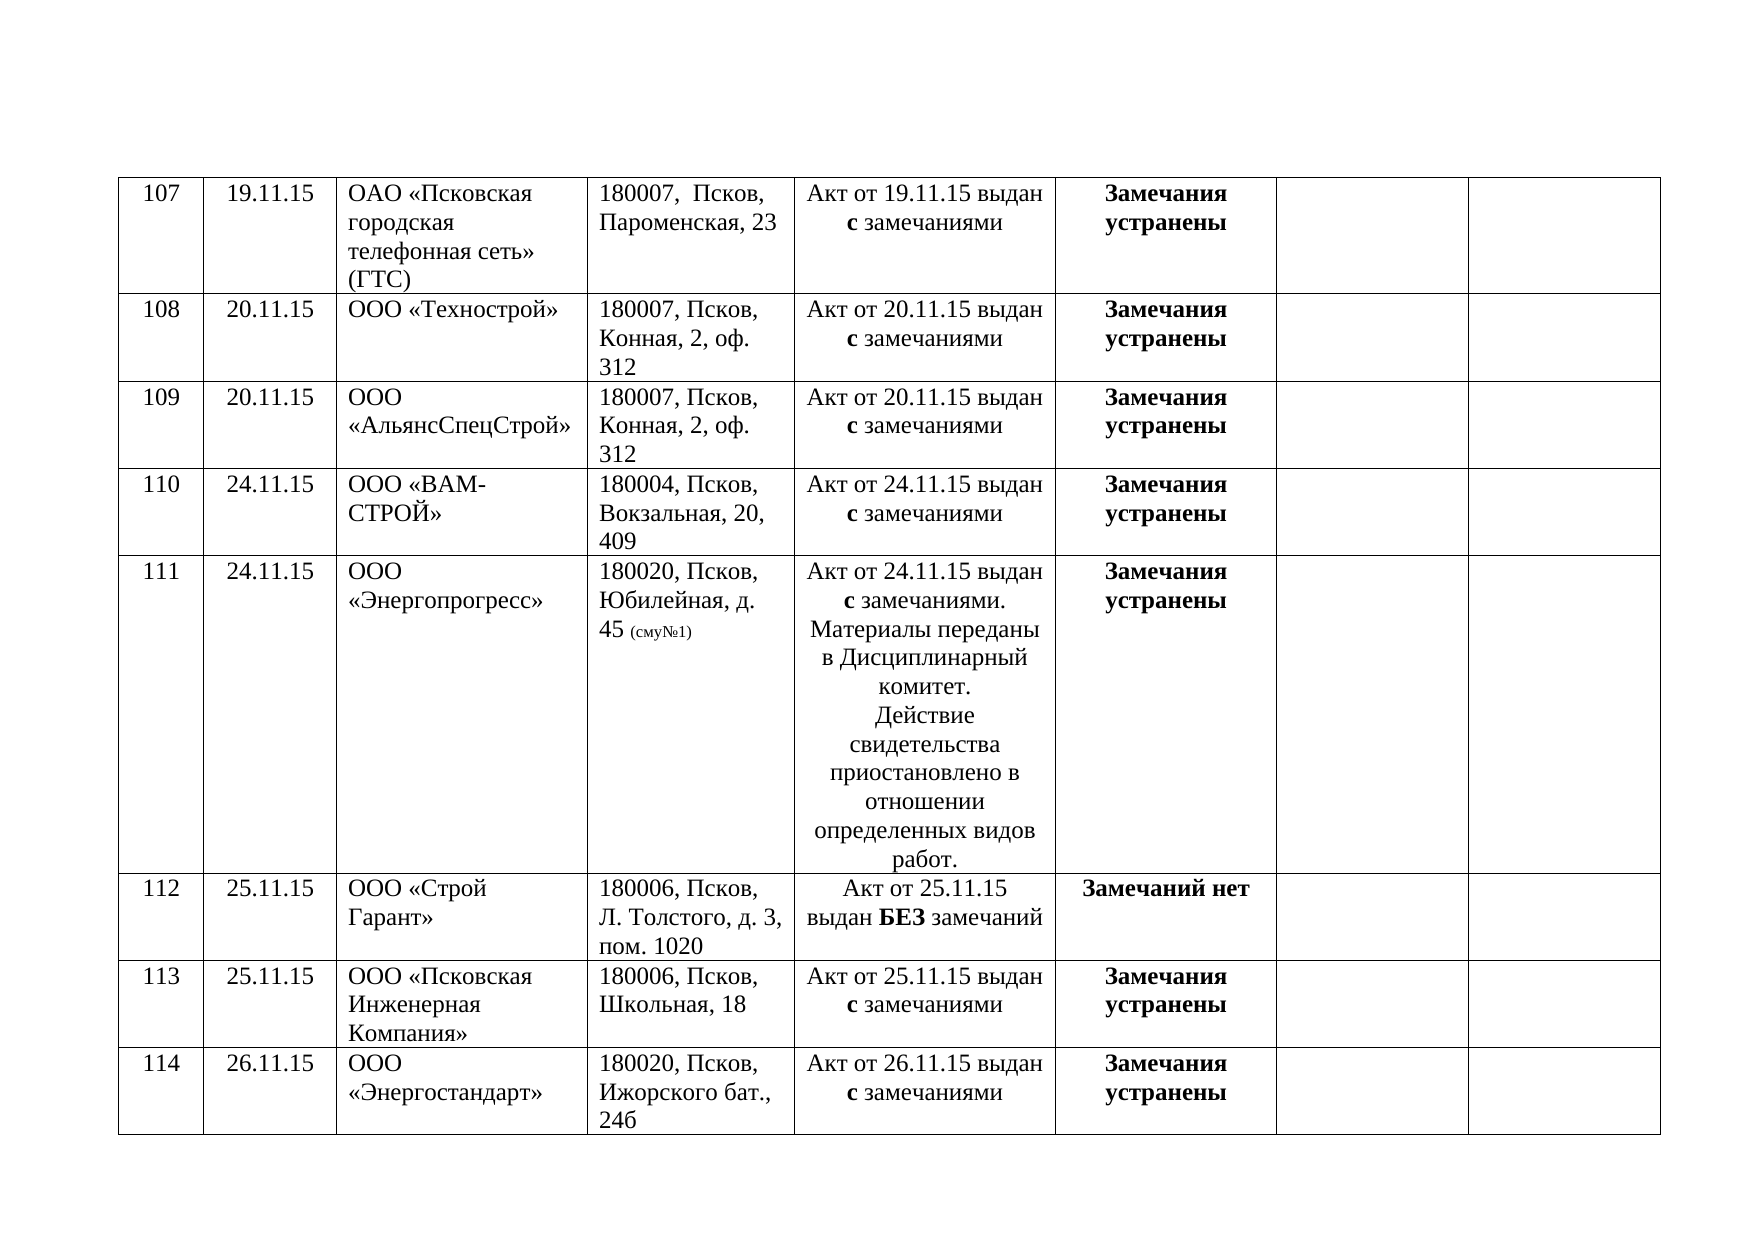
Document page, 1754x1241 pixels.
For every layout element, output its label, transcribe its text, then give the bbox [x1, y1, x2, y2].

table_cell 112 [119, 874, 203, 960]
table_cell ООО «Строй Гарант» [337, 874, 587, 960]
table_cell Акт от 25.11.15 выдан с замечаниями [795, 961, 1055, 1047]
table_cell 108 [119, 294, 203, 381]
table_cell 180006, Псков, Л. Толстого, д. 3, пом. 1020 [588, 874, 794, 960]
table_cell Замечания устранены [1056, 382, 1276, 468]
table_cell 113 [119, 961, 203, 1047]
table_cell Замечания устранены [1056, 178, 1276, 293]
table_cell Акт от 20.11.15 выдан с замечаниями [795, 294, 1055, 381]
table_cell [1469, 469, 1660, 555]
table_cell 180007, Псков, Конная, 2, оф. 312 [588, 382, 794, 468]
table_cell Замечания устранены [1056, 294, 1276, 381]
table_cell Акт от 19.11.15 выдан с замечаниями [795, 178, 1055, 293]
table_cell 19.11.15 [204, 178, 336, 293]
table_cell 180004, Псков, Вокзальная, 20, 409 [588, 469, 794, 555]
table_cell 25.11.15 [204, 874, 336, 960]
table_cell ООО «ВАМ-СТРОЙ» [337, 469, 587, 555]
table_cell [1469, 178, 1660, 293]
table_cell Акт от 24.11.15 выдан с замечаниями [795, 469, 1055, 555]
table_cell Замечания устранены [1056, 469, 1276, 555]
table_cell ООО «Технострой» [337, 294, 587, 381]
table_cell [1277, 469, 1468, 555]
table_cell 111 [119, 556, 203, 872]
table_cell ООО «Энергостандарт» [337, 1048, 587, 1134]
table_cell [795, 1048, 1055, 1134]
table_cell Замечания устранены [1056, 961, 1276, 1047]
table_cell Акт от 25.11.15 выдан БЕЗ замечаний [795, 874, 1055, 960]
table_cell [1469, 961, 1660, 1047]
table_cell Замечания устранены [1056, 1048, 1276, 1134]
table_cell [1277, 556, 1468, 872]
table_cell 24.11.15 [204, 469, 336, 555]
table_cell [1277, 382, 1468, 468]
table_cell [1469, 874, 1660, 960]
table_cell [1277, 294, 1468, 381]
table_cell 180020, Псков, Юбилейная, д. 45 (сму№1) [588, 556, 794, 872]
table_cell 20.11.15 [204, 382, 336, 468]
table_cell 180007, Псков, Конная, 2, оф. 312 [588, 294, 794, 381]
table_cell 110 [119, 469, 203, 555]
table_cell [1469, 294, 1660, 381]
table_cell 107 [119, 178, 203, 293]
table_cell 180006, Псков, Школьная, 18 [588, 961, 794, 1047]
table_cell [1277, 961, 1468, 1047]
table_cell ООО «Энергопрогресс» [337, 556, 587, 872]
table_cell Акт от 20.11.15 выдан с замечаниями [795, 382, 1055, 468]
table_cell 25.11.15 [204, 961, 336, 1047]
table_cell 24.11.15 [204, 556, 336, 872]
table_cell Замечаний нет [1056, 874, 1276, 960]
table_cell Акт от 24.11.15 выдан с замечаниями. Материалы переданы в Дисциплинарный комитет. Действие свидетельства приостановлено в отношении определенных видов работ. [795, 556, 1055, 872]
table_cell 26.11.15 [204, 1048, 336, 1134]
table_cell ОАО «Псковская городская телефонная сеть» (ГТС) [337, 178, 587, 293]
table_cell [1469, 1048, 1660, 1134]
table_cell [1277, 874, 1468, 960]
table_cell 109 [119, 382, 203, 468]
table_cell 20.11.15 [204, 294, 336, 381]
table_cell [1277, 1048, 1468, 1134]
table_cell [1277, 178, 1468, 293]
table_cell 114 [119, 1048, 203, 1134]
table_cell ООО «Псковская Инженерная Компания» [337, 961, 587, 1047]
table_cell Замечания устранены [1056, 556, 1276, 872]
table_cell ООО «АльянсСпецСтрой» [337, 382, 587, 468]
table_cell 180020, Псков, Ижорского бат., 24б [588, 1048, 794, 1134]
table_cell [1469, 382, 1660, 468]
table_cell [1469, 556, 1660, 872]
table_cell 180007, Псков, Пароменская, 23 [588, 178, 794, 293]
